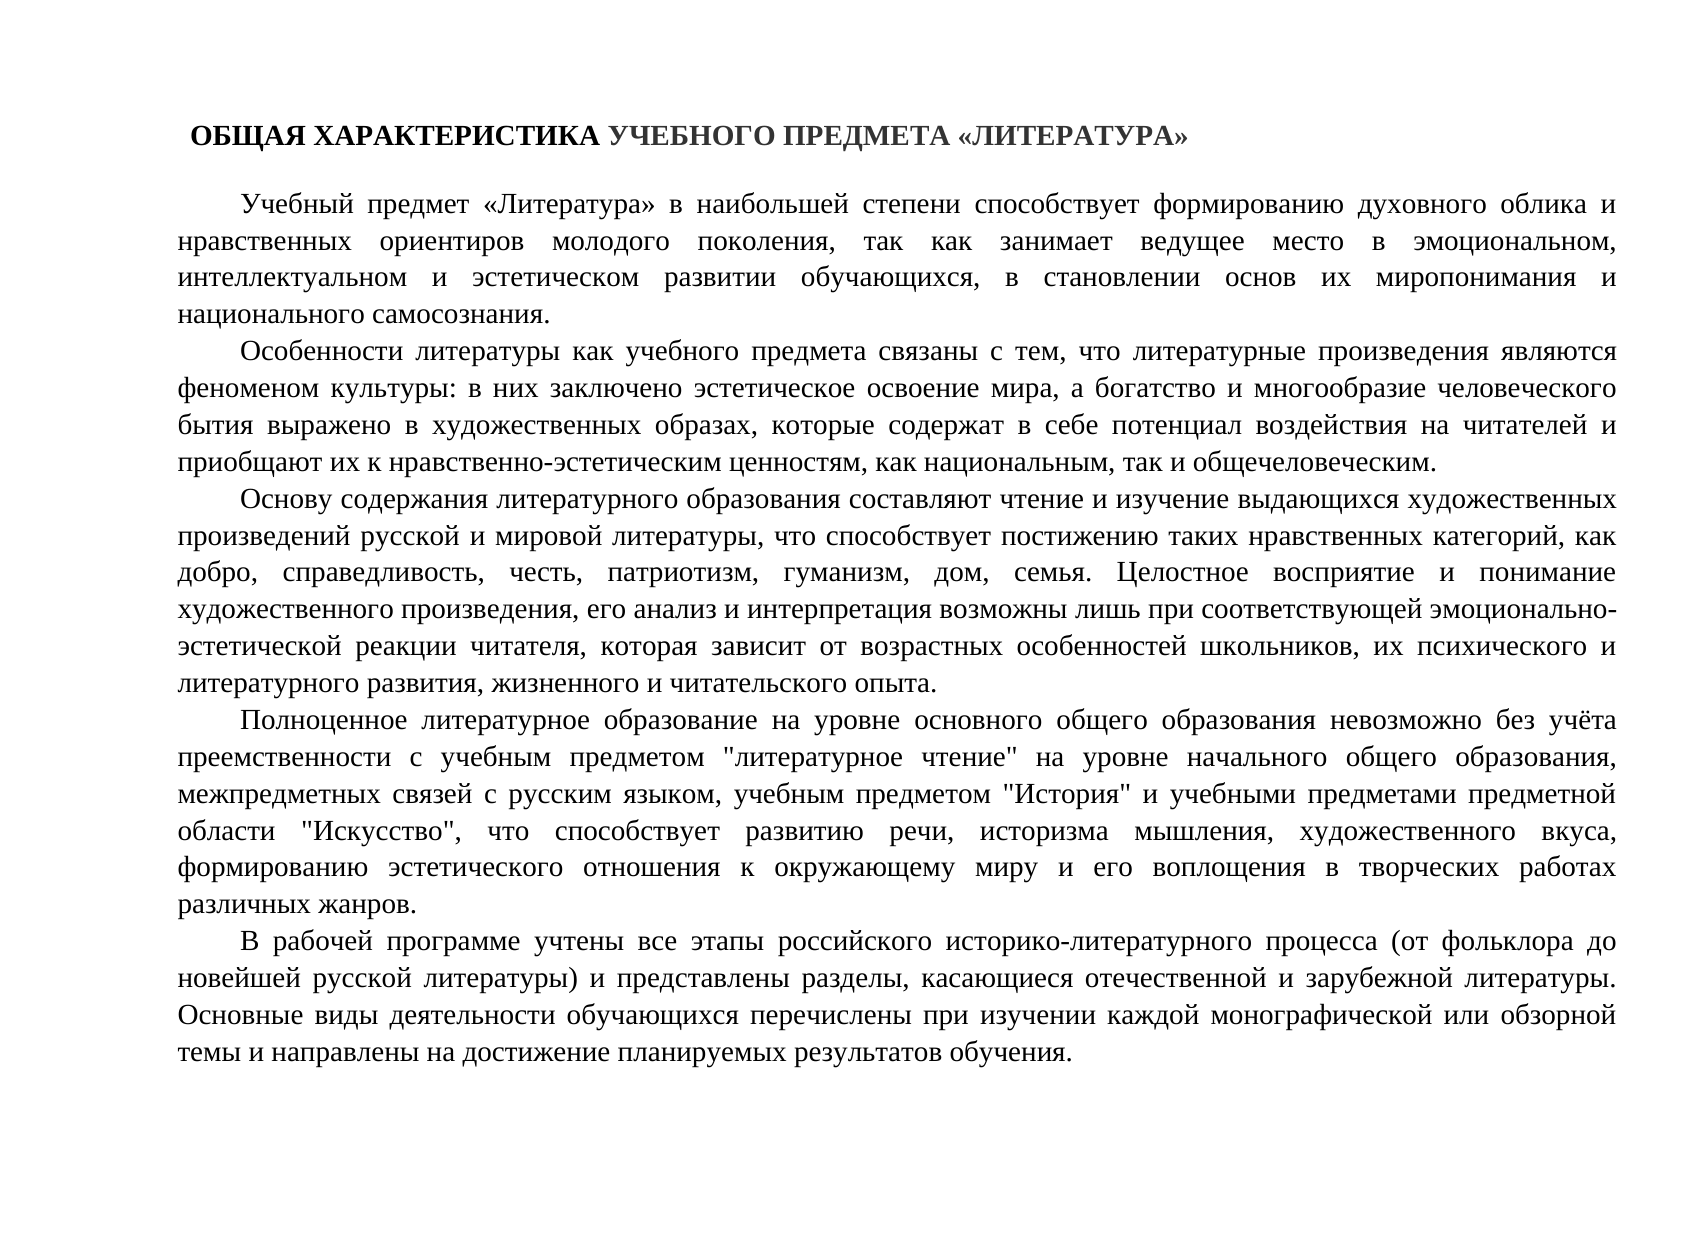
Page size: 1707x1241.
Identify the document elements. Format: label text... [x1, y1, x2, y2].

text Особенности литературы как учебного предмета связаны с тем, что литературные произведения являются феноменом культуры: в них заключено эстетическое освоение мира, а богатство и многообразие человеческого бытия выражено в художественных образах, которые содержат в себе потенциал воздействия на читателей и приобщают их к нравственно-эстетическим ценностям, как национальным, так и общечеловеческим. [177, 333, 1618, 477]
text Полноценное литературное образование на уровне основного общего образования невозможно без учёта преемственности с учебным предметом "литературное чтение" на уровне начального общего образования, межпредметных связей с русским языком, учебным предметом "История" и учебными предметами предметной области "Искусство", что способствует развитию речи, историзма мышления, художественного вкуса, формированию эстетического отношения к окружающему миру и его воплощения в творческих работах различных жанров. [177, 702, 1618, 920]
text Учебный предмет «Литература» в наибольшей степени способствует формированию духовного облика и нравственных ориентиров молодого поколения, так как занимает ведущее место в эмоциональном, интеллектуальном и эстетическом развитии обучающихся, в становлении основ их миропонимания и национального самосознания. [177, 186, 1618, 330]
text ОБЩАЯ ХАРАКТЕРИСТИКА УЧЕБНОГО ПРЕДМЕТА «ЛИТЕРАТУРА» [190, 118, 1618, 152]
text В рабочей программе учтены все этапы российского историко-литературного процесса (от фольклора до новейшей русской литературы) и представлены разделы, касающиеся отечественной и зарубежной литературы. Основные виды деятельности обучающихся перечислены при изучении каждой монографической или обзорной темы и направлены на достижение планируемых результатов обучения. [177, 923, 1618, 1067]
text Основу содержания литературного образования составляют чтение и изучение выдающихся художественных произведений русской и мировой литературы, что способствует постижению таких нравственных категорий, как добро, справедливость, честь, патриотизм, гуманизм, дом, семья. Целостное восприятие и понимание художественного произведения, его анализ и интерпретация возможны лишь при соответствующей эмоционально-эстетической реакции читателя, которая зависит от возрастных особенностей школьников, их психического и литературного развития, жизненного и читательского опыта. [177, 481, 1618, 699]
